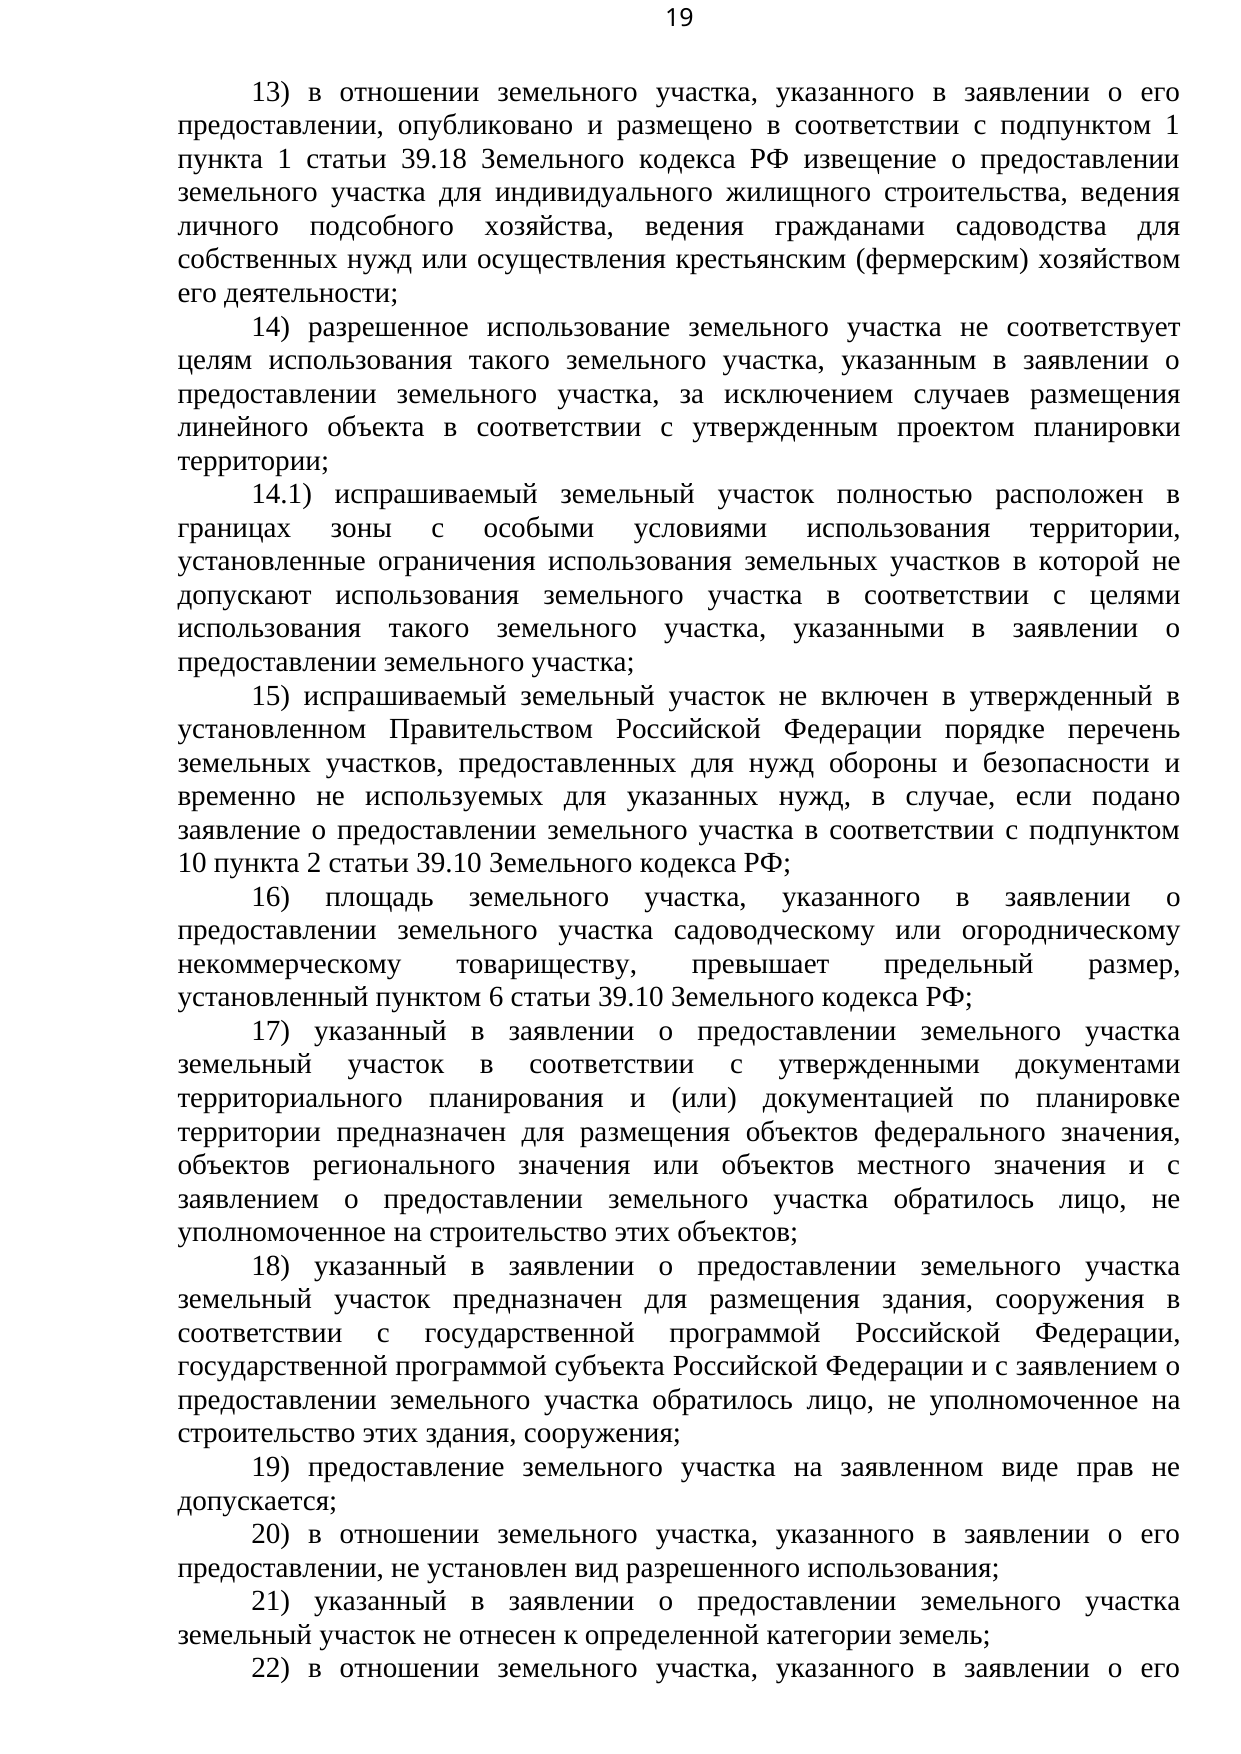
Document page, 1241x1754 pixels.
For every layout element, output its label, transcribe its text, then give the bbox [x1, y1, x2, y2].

text 14.1) испрашиваемый земельный участок полностью расположен в границах зоны с особыми условиями использования территории, установленные ограничения использования земельных участков в которой не допускают использования земельного участка в соответствии с целями использования такого земельного участка, указанными в заявлении о предоставлении земельного участка; [177, 476, 1181, 678]
text 21) указанный в заявлении о предоставлении земельного участка земельный участок не отнесен к определенной категории земель; [177, 1583, 1181, 1650]
text 14) разрешенное использование земельного участка не соответствует целям использования такого земельного участка, указанным в заявлении о предоставлении земельного участка, за исключением случаев размещения линейного объекта в соответствии с утвержденным проектом планировки территории; [177, 309, 1181, 476]
text 17) указанный в заявлении о предоставлении земельного участка земельный участок в соответствии с утвержденными документами территориального планирования и (или) документацией по планировке территории предназначен для размещения объектов федерального значения, объектов регионального значения или объектов местного значения и с заявлением о предоставлении земельного участка обратилось лицо, не уполномоченное на строительство этих объектов; [177, 1013, 1181, 1248]
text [177, 1650, 1181, 1684]
text 15) испрашиваемый земельный участок не включен в утвержденный в установленном Правительством Российской Федерации порядке перечень земельных участков, предоставленных для нужд обороны и безопасности и временно не используемых для указанных нужд, в случае, если подано заявление о предоставлении земельного участка в соответствии с подпунктом 10 пункта 2 статьи 39.10 Земельного кодекса РФ; [177, 678, 1181, 879]
text 19) предоставление земельного участка на заявленном виде прав не допускается; [177, 1449, 1181, 1516]
text 16) площадь земельного участка, указанного в заявлении о предоставлении земельного участка садоводческому или огородническому некоммерческому товариществу, превышает предельный размер, установленный пунктом 6 статьи 39.10 Земельного кодекса РФ; [177, 879, 1181, 1013]
text 13) в отношении земельного участка, указанного в заявлении о его предоставлении, опубликовано и размещено в соответствии с подпунктом 1 пункта 1 статьи 39.18 Земельного кодекса РФ извещение о предоставлении земельного участка для индивидуального жилищного строительства, ведения личного подсобного хозяйства, ведения гражданами садоводства для собственных нужд или осуществления крестьянским (фермерским) хозяйством его деятельности; [177, 74, 1181, 309]
text 18) указанный в заявлении о предоставлении земельного участка земельный участок предназначен для размещения здания, сооружения в соответствии с государственной программой Российской Федерации, государственной программой субъекта Российской Федерации и с заявлением о предоставлении земельного участка обратилось лицо, не уполномоченное на строительство этих здания, сооружения; [177, 1248, 1181, 1449]
text 20) в отношении земельного участка, указанного в заявлении о его предоставлении, не установлен вид разрешенного использования; [177, 1516, 1181, 1583]
